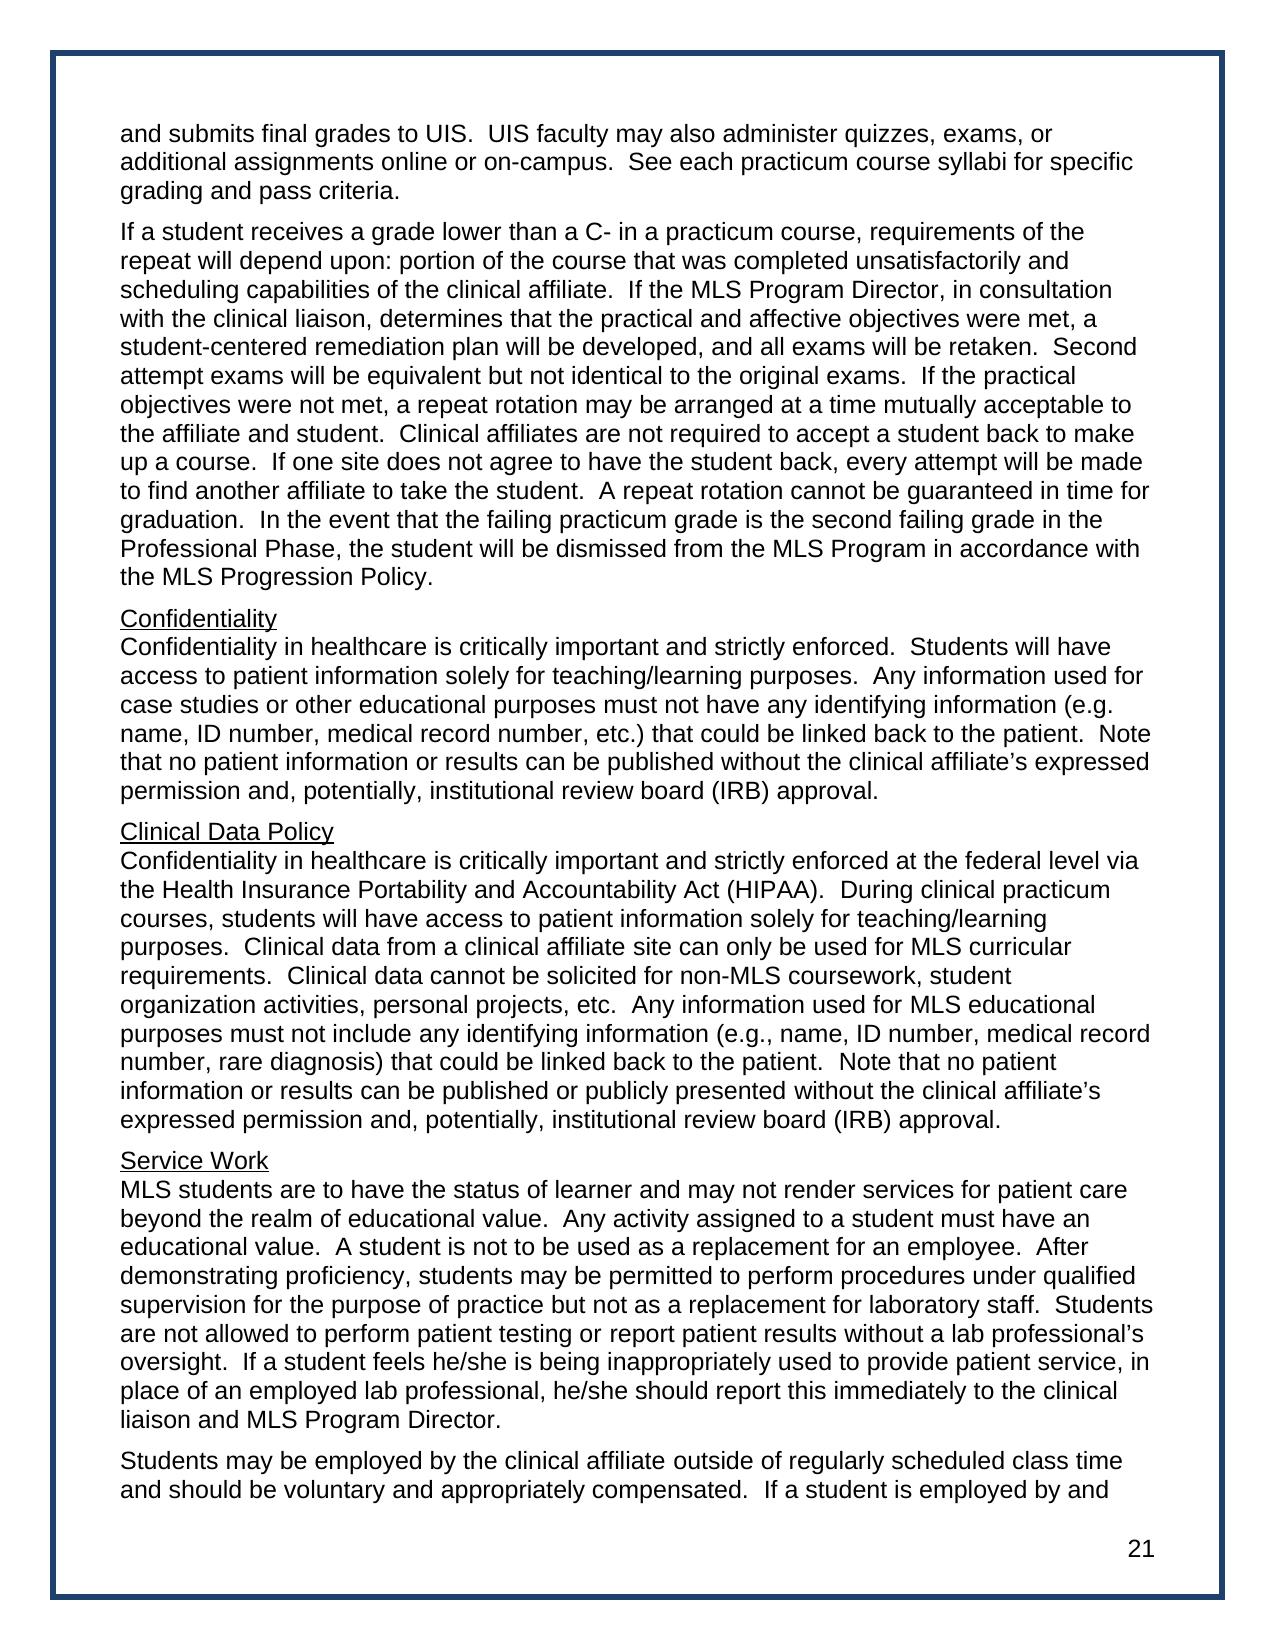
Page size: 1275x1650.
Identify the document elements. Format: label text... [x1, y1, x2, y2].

text Confidentiality in healthcare is critically important and strictly enforced. Students will have access to patient information solely for teaching/learning purposes. Any information used for case studies or other educational purposes must not have any identifying information (e.g. name, ID number, medical record number, etc.) that could be linked back to the patient. Note that no patient information or results can be published without the clinical affiliate’s expressed permission and, potentially, institutional review board (IRB) approval. [120, 632, 1155, 805]
text MLS students are to have the status of learner and may not render services for patient care beyond the realm of educational value. Any activity assigned to a student must have an educational value. A student is not to be used as a replacement for an employee. After demonstrating proficiency, students may be permitted to perform procedures under qualified supervision for the purpose of practice but not as a replacement for laboratory staff. Students are not allowed to perform patient testing or report patient results without a lab professional’s oversight. If a student feels he/she is being inappropriately used to provide patient service, in place of an employed lab professional, he/she should report this immediately to the clinical liaison and MLS Program Director. [120, 1175, 1155, 1433]
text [120, 1446, 1155, 1503]
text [120, 118, 1155, 205]
text Confidentiality in healthcare is critically important and strictly enforced at the federal level via the Health Insurance Portability and Accountability Act (HIPAA). During clinical practicum courses, students will have access to patient information solely for teaching/learning purposes. Clinical data from a clinical affiliate site can only be used for MLS curricular requirements. Clinical data cannot be solicited for non-MLS coursework, student organization activities, personal projects, etc. Any information used for MLS educational purposes must not include any identifying information (e.g., name, ID number, medical record number, rare diagnosis) that could be linked back to the patient. Note that no patient information or results can be published or publicly presented without the clinical affiliate’s expressed permission and, potentially, institutional review board (IRB) approval. [120, 846, 1155, 1133]
subtitle Clinical Data Policy [120, 817, 1155, 846]
subtitle Service Work [120, 1146, 1155, 1175]
subtitle Confidentiality [120, 603, 1155, 632]
text If a student receives a grade lower than a C- in a practicum course, requirements of the repeat will depend upon: portion of the course that was completed unsatisfactorily and scheduling capabilities of the clinical affiliate. If the MLS Program Director, in consultation with the clinical liaison, determines that the practical and affective objectives were met, a student-centered remediation plan will be developed, and all exams will be retaken. Second attempt exams will be equivalent but not identical to the original exams. If the practical objectives were not met, a repeat rotation may be arranged at a time mutually acceptable to the affiliate and student. Clinical affiliates are not required to accept a student back to make up a course. If one site does not agree to have the student back, every attempt will be made to find another affiliate to take the student. A repeat rotation cannot be guaranteed in time for graduation. In the event that the failing practicum grade is the second failing grade in the Professional Phase, the student will be dismissed from the MLS Program in accordance with the MLS Progression Policy. [120, 217, 1155, 591]
